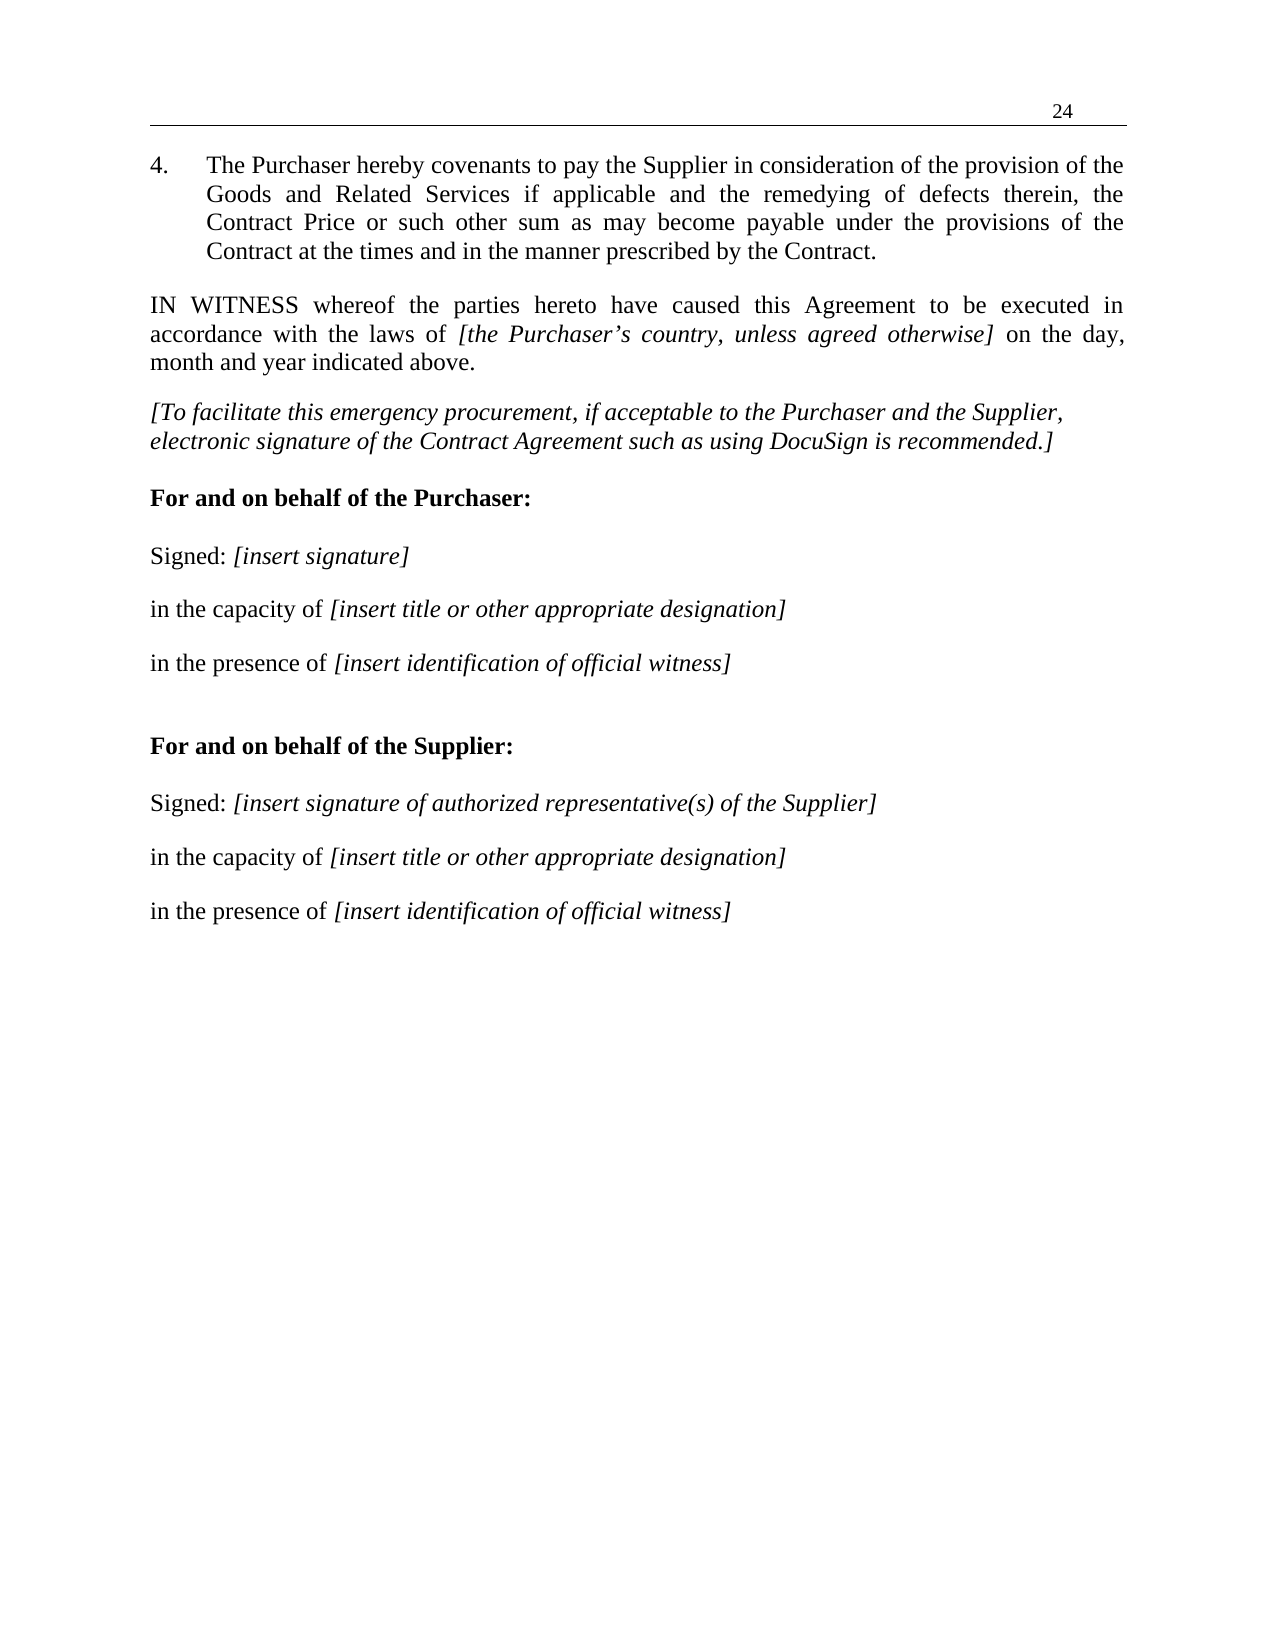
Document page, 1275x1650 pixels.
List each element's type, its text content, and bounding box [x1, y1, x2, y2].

text in the capacity of [insert title or other appropriate designation] [150, 842, 1125, 871]
text in the presence of [insert identification of official witness] [150, 648, 1125, 677]
text in the presence of [insert identification of official witness] [150, 896, 1125, 924]
text 4. The Purchaser hereby covenants to pay the Supplier in consideration of the provision of the Goods and Related Services if applicable and the remedying of defects therein, the Contract Price or such other sum as may become payable under the provisions of the Contract at the times and in the manner prescribed by the Contract. [150, 150, 1125, 265]
text IN WITNESS whereof the parties hereto have caused this Agreement to be executed in accordance with the laws of [the Purchaser’s country, unless agreed otherwise] on the day, month and year indicated above. [150, 290, 1125, 376]
text [To facilitate this emergency procurement, if acceptable to the Purchaser and the Supplier, electronic signature of the Contract Agreement such as using DocuSign is recommended.] [150, 397, 1125, 454]
text in the capacity of [insert title or other appropriate designation] [150, 594, 1125, 623]
text For and on behalf of the Supplier: [150, 731, 1125, 759]
text Signed: [insert signature of authorized representative(s) of the Supplier] [150, 788, 1125, 817]
text For and on behalf of the Purchaser: [150, 483, 1125, 512]
text Signed: [insert signature] [150, 541, 1125, 569]
